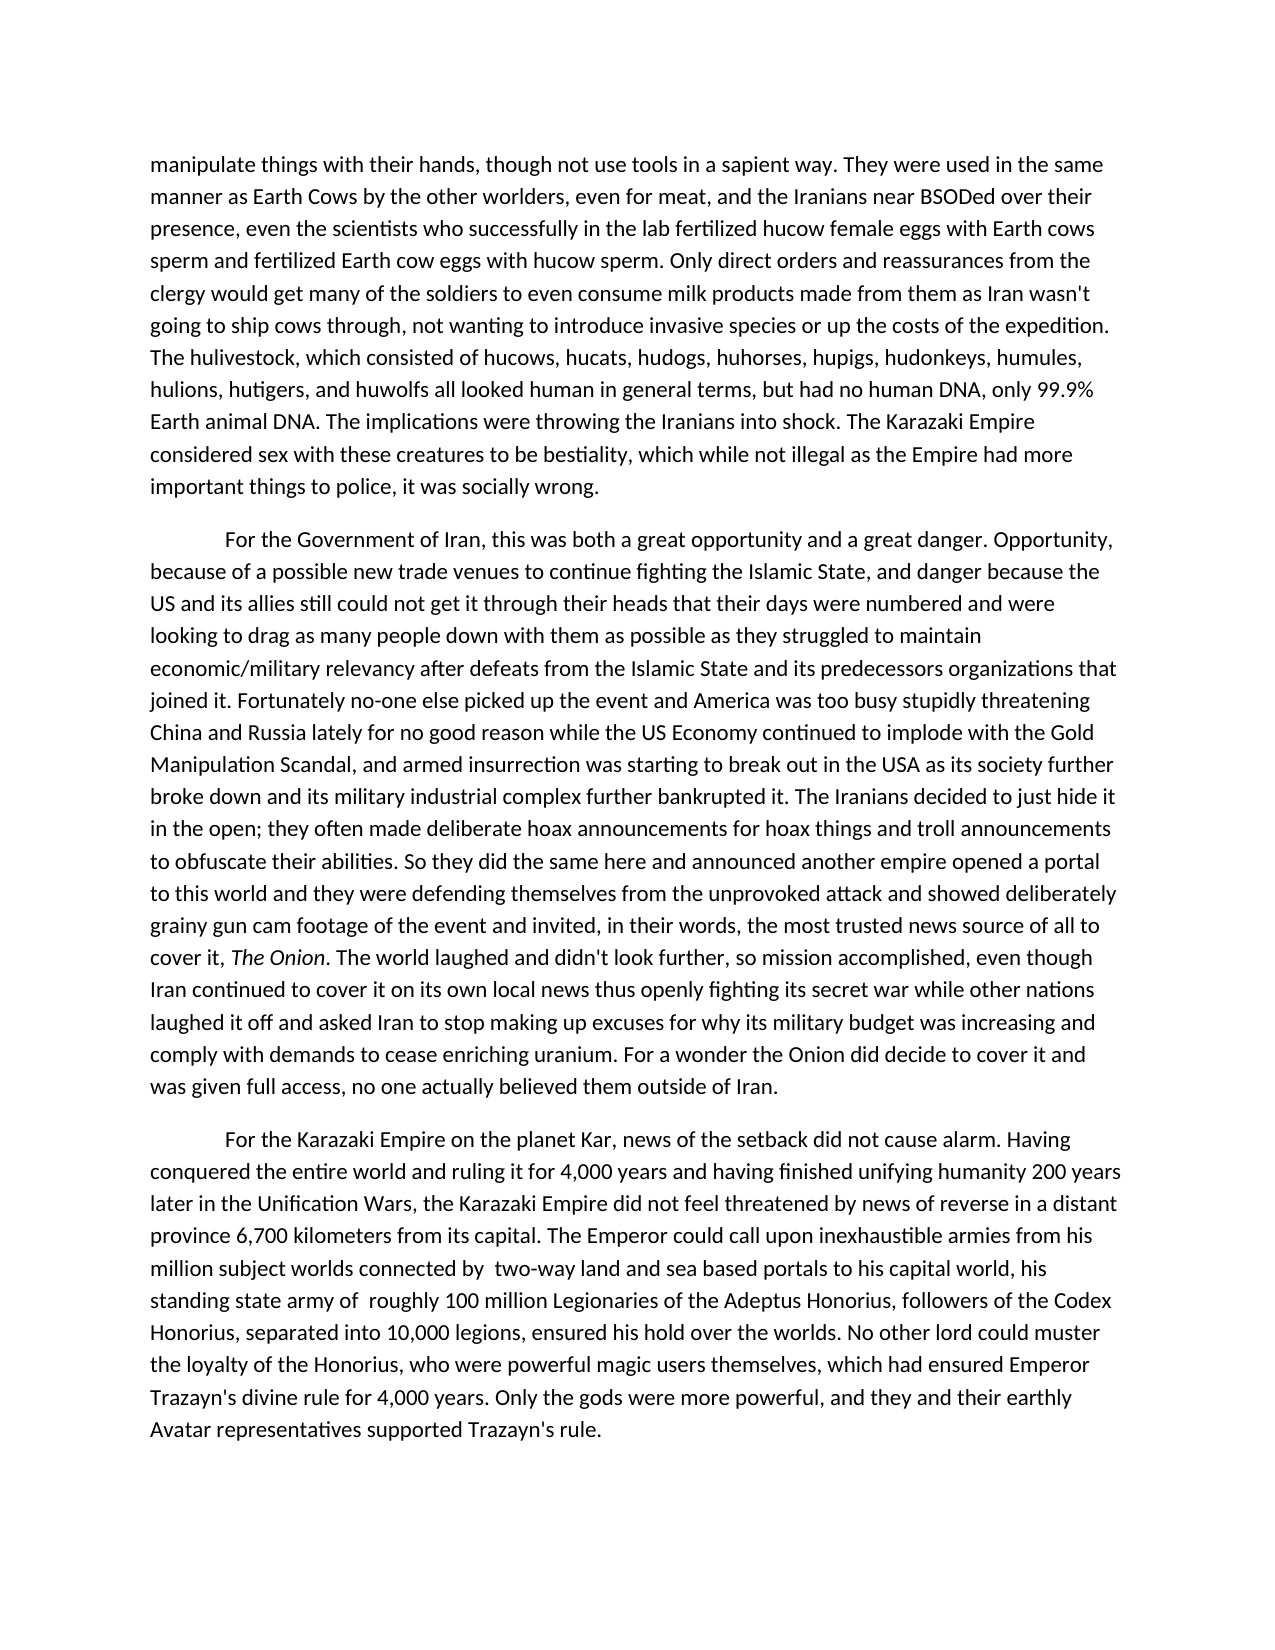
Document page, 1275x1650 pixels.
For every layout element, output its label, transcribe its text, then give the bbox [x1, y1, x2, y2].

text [150, 150, 1125, 500]
text For the Government of Iran, this was both a great opportunity and a great danger. Opportunity, because of a possible new trade venues to continue fighting the Islamic State, and danger because the US and its allies still could not get it through their heads that their days were numbered and were looking to drag as many people down with them as possible as they struggled to maintain economic/military relevancy after defeats from the Islamic State and its predecessors organizations that joined it. Fortunately no-one else picked up the event and America was too busy stupidly threatening China and Russia lately for no good reason while the US Economy continued to implode with the Gold Manipulation Scandal, and armed insurrection was starting to break out in the USA as its society further broke down and its military industrial complex further bankrupted it. The Iranians decided to just hide it in the open; they often made deliberate hoax announcements for hoax things and troll announcements to obfuscate their abilities. So they did the same here and announced another empire opened a portal to this world and they were defending themselves from the unprovoked attack and showed deliberately grainy gun cam footage of the event and invited, in their words, the most trusted news source of all to cover it, The Onion. The world laughed and didn't look further, so mission accomplished, even though Iran continued to cover it on its own local news thus openly fighting its secret war while other nations laughed it off and asked Iran to stop making up excuses for why its military budget was increasing and comply with demands to cease enriching uranium. For a wonder the Onion did decide to cover it and was given full access, no one actually believed them outside of Iran. [150, 525, 1125, 1100]
text For the Karazaki Empire on the planet Kar, news of the setback did not cause alarm. Having conquered the entire world and ruling it for 4,000 years and having finished unifying humanity 200 years later in the Unification Wars, the Karazaki Empire did not feel threatened by news of reverse in a distant province 6,700 kilometers from its capital. The Emperor could call upon inexhaustible armies from his million subject worlds connected by two-way land and sea based portals to his capital world, his standing state army of roughly 100 million Legionaries of the Adeptus Honorius, followers of the Codex Honorius, separated into 10,000 legions, ensured his hold over the worlds. No other lord could muster the loyalty of the Honorius, who were powerful magic users themselves, which had ensured Emperor Trazayn's divine rule for 4,000 years. Only the gods were more powerful, and they and their earthly Avatar representatives supported Trazayn's rule. [150, 1125, 1125, 1443]
